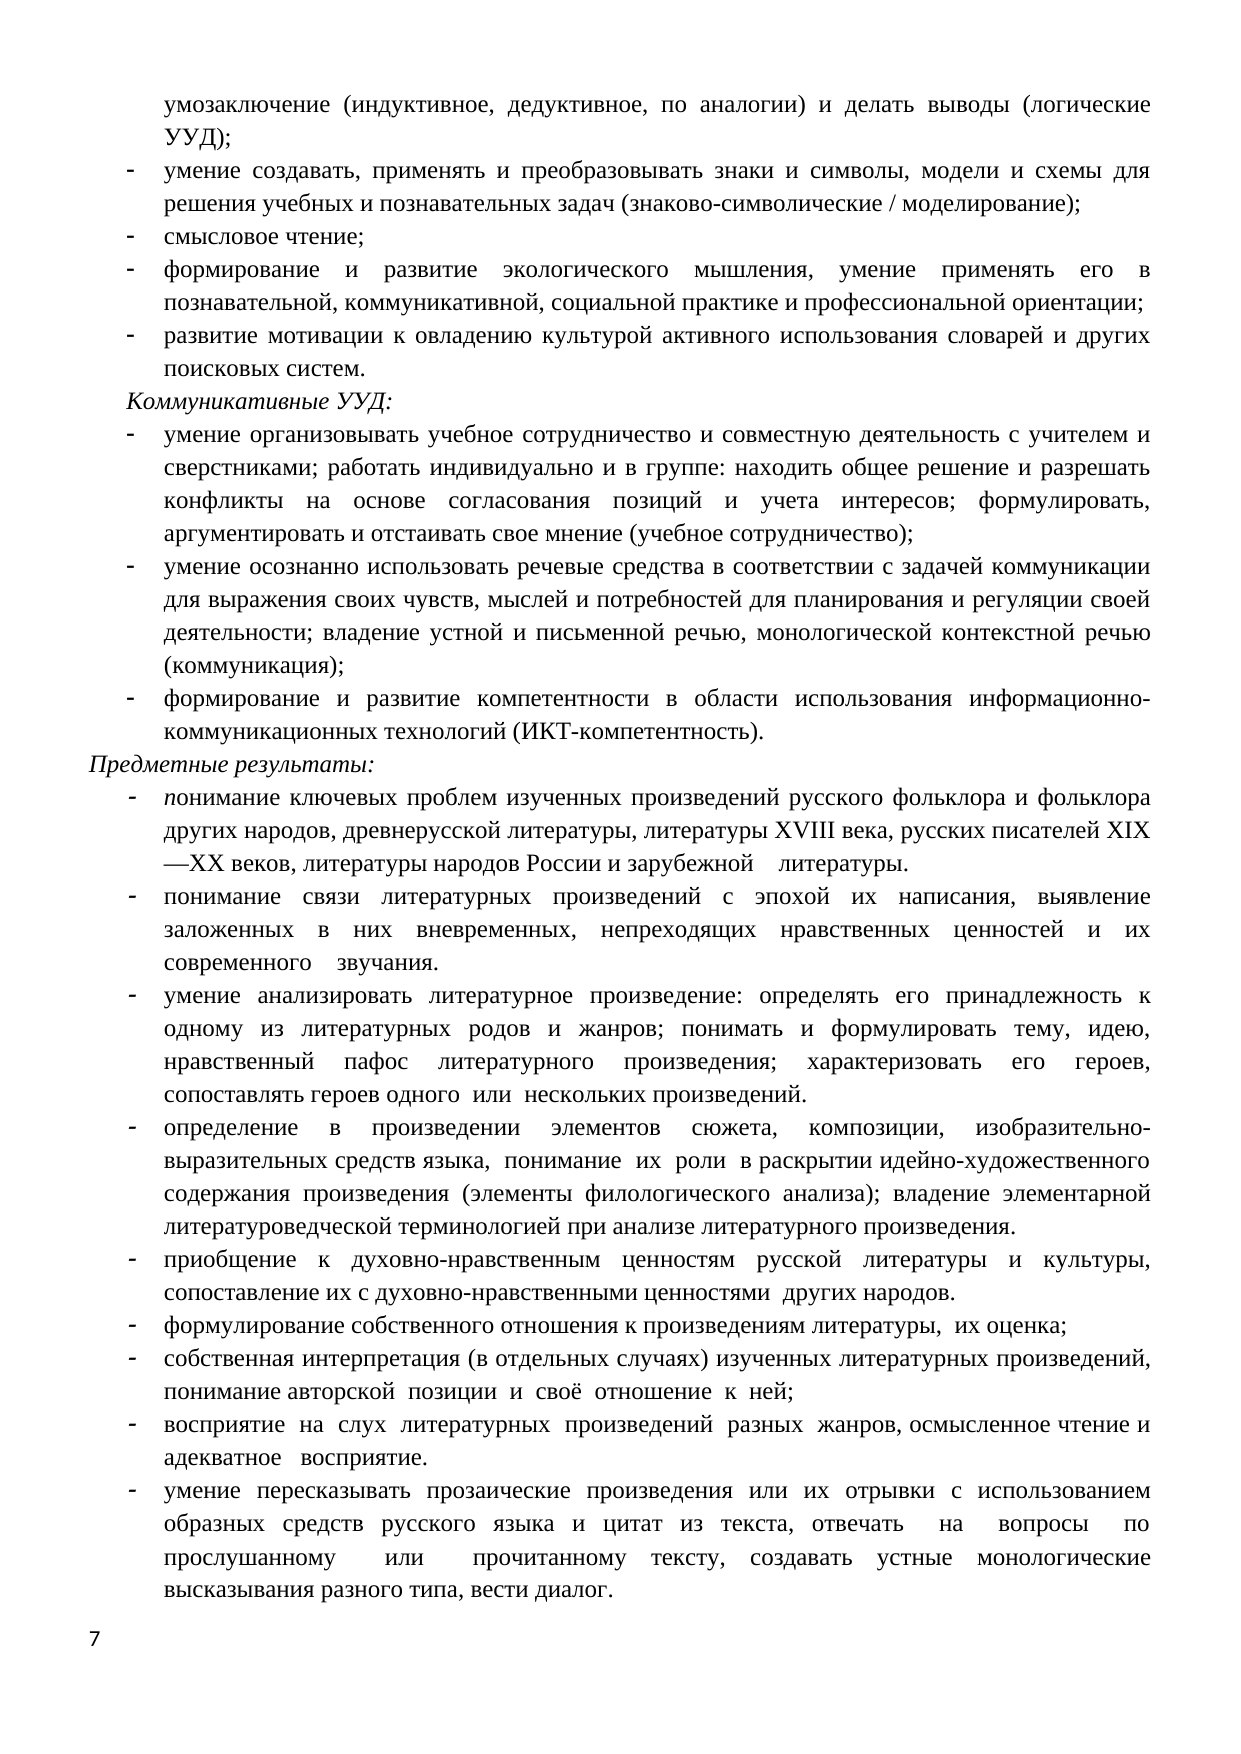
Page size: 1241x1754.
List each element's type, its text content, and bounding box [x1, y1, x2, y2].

list приобщение к духовно-нравственным ценностям русской литературы и культуры, сопоставление их с духовно-нравственными ценностями других народов. [126, 1244, 1152, 1306]
text Предметные результаты: [89, 749, 1152, 778]
text Коммуникативные УУД: [126, 386, 1152, 414]
list формирование и развитие компетентности в области использования информационно-коммуникационных технологий (ИКТ-компетентность). [126, 683, 1152, 745]
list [126, 89, 1152, 150]
list умение анализировать литературное произведение: определять его принадлежность к одному из литературных родов и жанров; понимать и формулировать тему, идею, нравственный пафос литературного произведения; характеризовать его героев, сопоставлять героев одного или нескольких произведений. [126, 980, 1152, 1108]
list умение создавать, применять и преобразовывать знаки и символы, модели и схемы для решения учебных и познавательных задач (знаково-символические / моделирование); [126, 155, 1152, 216]
list определение в произведении элементов сюжета, композиции, изобразительно-выразительных средств языка, понимание их роли в раскрытии идейно-художественного содержания произведения (элементы филологического анализа); владение элементарной литературоведческой терминологией при анализе литературного произведения. [126, 1112, 1152, 1240]
list умение пересказывать прозаические произведения или их отрывки с использованием образных средств русского языка и цитат из текста, отвечать на вопросы по прослушанному или прочитанному тексту, создавать устные монологические высказывания разного типа, вести диалог. [126, 1476, 1152, 1603]
list смысловое чтение; [126, 221, 1152, 249]
list формулирование собственного отношения к произведениям литературы, их оценка; [126, 1310, 1152, 1339]
list восприятие на слух литературных произведений разных жанров, осмысленное чтение и адекватное восприятие. [126, 1409, 1152, 1471]
list понимание ключевых проблем изученных произведений русского фольклора и фольклора других народов, древнерусской литературы, литературы XVIII века, русских писателей XIX—XX веков, литературы народов России и зарубежной литературы. [126, 782, 1152, 877]
list понимание связи литературных произведений с эпохой их написания, выявление заложенных в них вневременных, непреходящих нравственных ценностей и их современного звучания. [126, 881, 1152, 976]
list умение осознанно использовать речевые средства в соответствии с задачей коммуникации для выражения своих чувств, мыслей и потребностей для планирования и регуляции своей деятельности; владение устной и письменной речью, монологической контекстной речью (коммуникация); [126, 551, 1152, 679]
list умение организовывать учебное сотрудничество и совместную деятельность с учителем и сверстниками; работать индивидуально и в группе: находить общее решение и разрешать конфликты на основе согласования позиций и учета интересов; формулировать, аргументировать и отстаивать свое мнение (учебное сотрудничество); [126, 419, 1152, 547]
list собственная интерпретация (в отдельных случаях) изученных литературных произведений, понимание авторской позиции и своё отношение к ней; [126, 1343, 1152, 1405]
list формирование и развитие экологического мышления, умение применять его в познавательной, коммуникативной, социальной практике и профессиональной ориентации; [126, 254, 1152, 316]
list развитие мотивации к овладению культурой активного использования словарей и других поисковых систем. [126, 320, 1152, 382]
